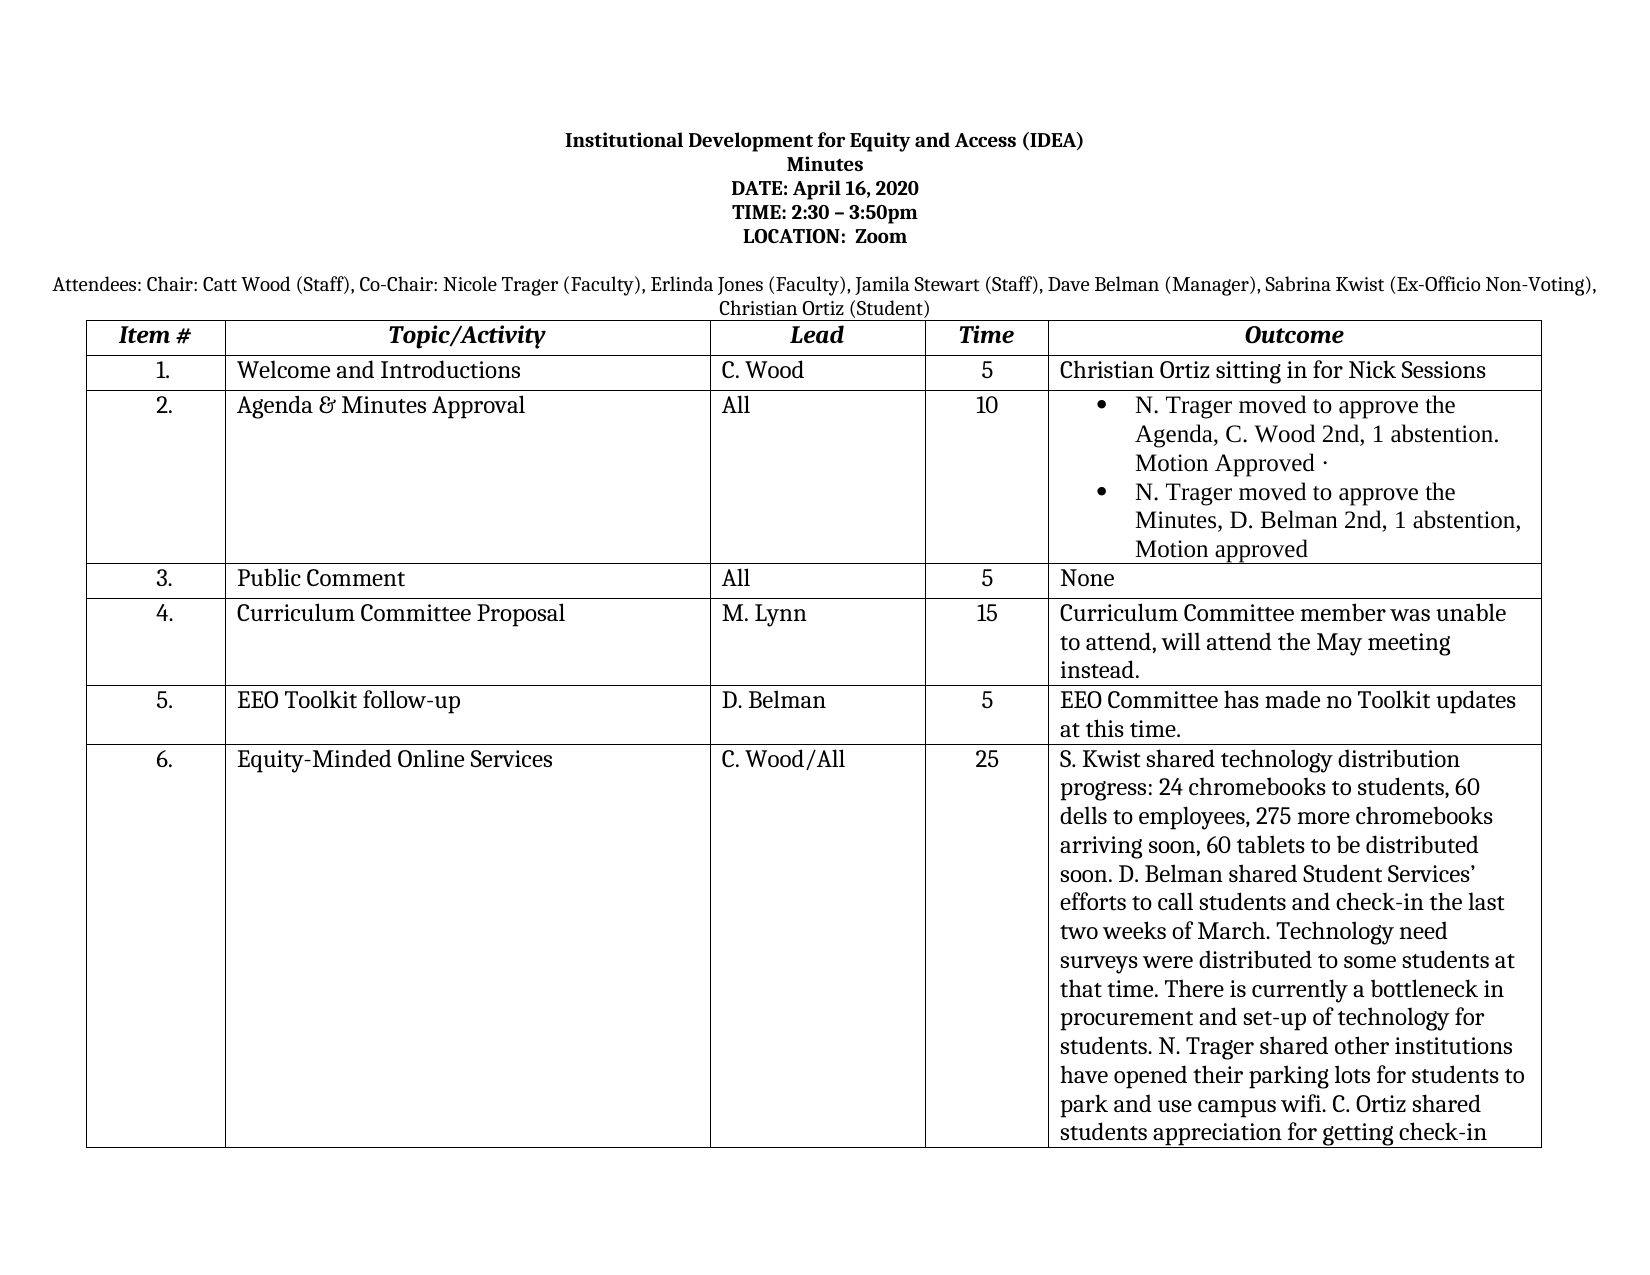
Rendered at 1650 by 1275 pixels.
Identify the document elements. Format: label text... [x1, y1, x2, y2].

table_cell 5 [926, 356, 1048, 389]
table_header Outcome [1049, 321, 1541, 355]
table_header Topic/Activity [226, 321, 710, 355]
table_cell [87, 599, 225, 685]
table_cell Curriculum Committee Proposal [226, 599, 710, 685]
subtitle Minutes [45, 153, 1605, 177]
subtitle Institutional Development for Equity and Access (IDEA) [45, 129, 1605, 153]
table_cell [87, 564, 225, 598]
table_cell [87, 745, 225, 1147]
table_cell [1049, 745, 1541, 1147]
table_cell C. Wood [711, 356, 925, 389]
subtitle Attendees: Chair: Catt Wood (Staff), Co-Chair: Nicole Trager (Faculty), Erlinda Jones (Faculty), Jamila Stewart (Staff), Dave Belman (Manager), Sabrina Kwist (Ex-Officio Non-Voting), Christian Ortiz (Student) [45, 272, 1605, 320]
table_header Time [926, 321, 1048, 355]
table_cell [87, 686, 225, 743]
subtitle TIME: 2:30 – 3:50pm [45, 201, 1605, 224]
table_cell [87, 391, 225, 563]
table_cell All [711, 564, 925, 598]
table_cell Welcome and Introductions [226, 356, 710, 389]
subtitle LOCATION: Zoom [45, 224, 1605, 248]
table_cell EEO Committee has made no Toolkit updates at this time. [1049, 686, 1541, 743]
table_cell EEO Toolkit follow-up [226, 686, 710, 743]
table_cell Christian Ortiz sitting in for Nick Sessions [1049, 356, 1541, 389]
table_cell 15 [926, 599, 1048, 685]
table_cell 5 [926, 686, 1048, 743]
subtitle DATE: April 16, 2020 [45, 177, 1605, 201]
table_cell 5 [926, 564, 1048, 598]
table_cell 25 [926, 745, 1048, 1147]
table_cell Curriculum Committee member was unable to attend, will attend the May meeting instead. [1049, 599, 1541, 685]
table_cell Agenda & Minutes Approval [226, 391, 710, 563]
table_cell [87, 356, 225, 389]
table_cell N. Trager moved to approve the Agenda, C. Wood 2nd, 1 abstention. Motion Approved · N. Trager moved to approve the Minutes, D. Belman 2nd, 1 abstention, Motion approved [1049, 391, 1541, 563]
table_cell C. Wood/All [711, 745, 925, 1147]
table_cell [226, 745, 710, 1147]
table_header Item # [87, 321, 225, 355]
table_cell D. Belman [711, 686, 925, 743]
table_cell None [1049, 564, 1541, 598]
table_cell All [711, 391, 925, 563]
table_header Lead [711, 321, 925, 355]
table_cell M. Lynn [711, 599, 925, 685]
table_cell Public Comment [226, 564, 710, 598]
table_cell 10 [926, 391, 1048, 563]
